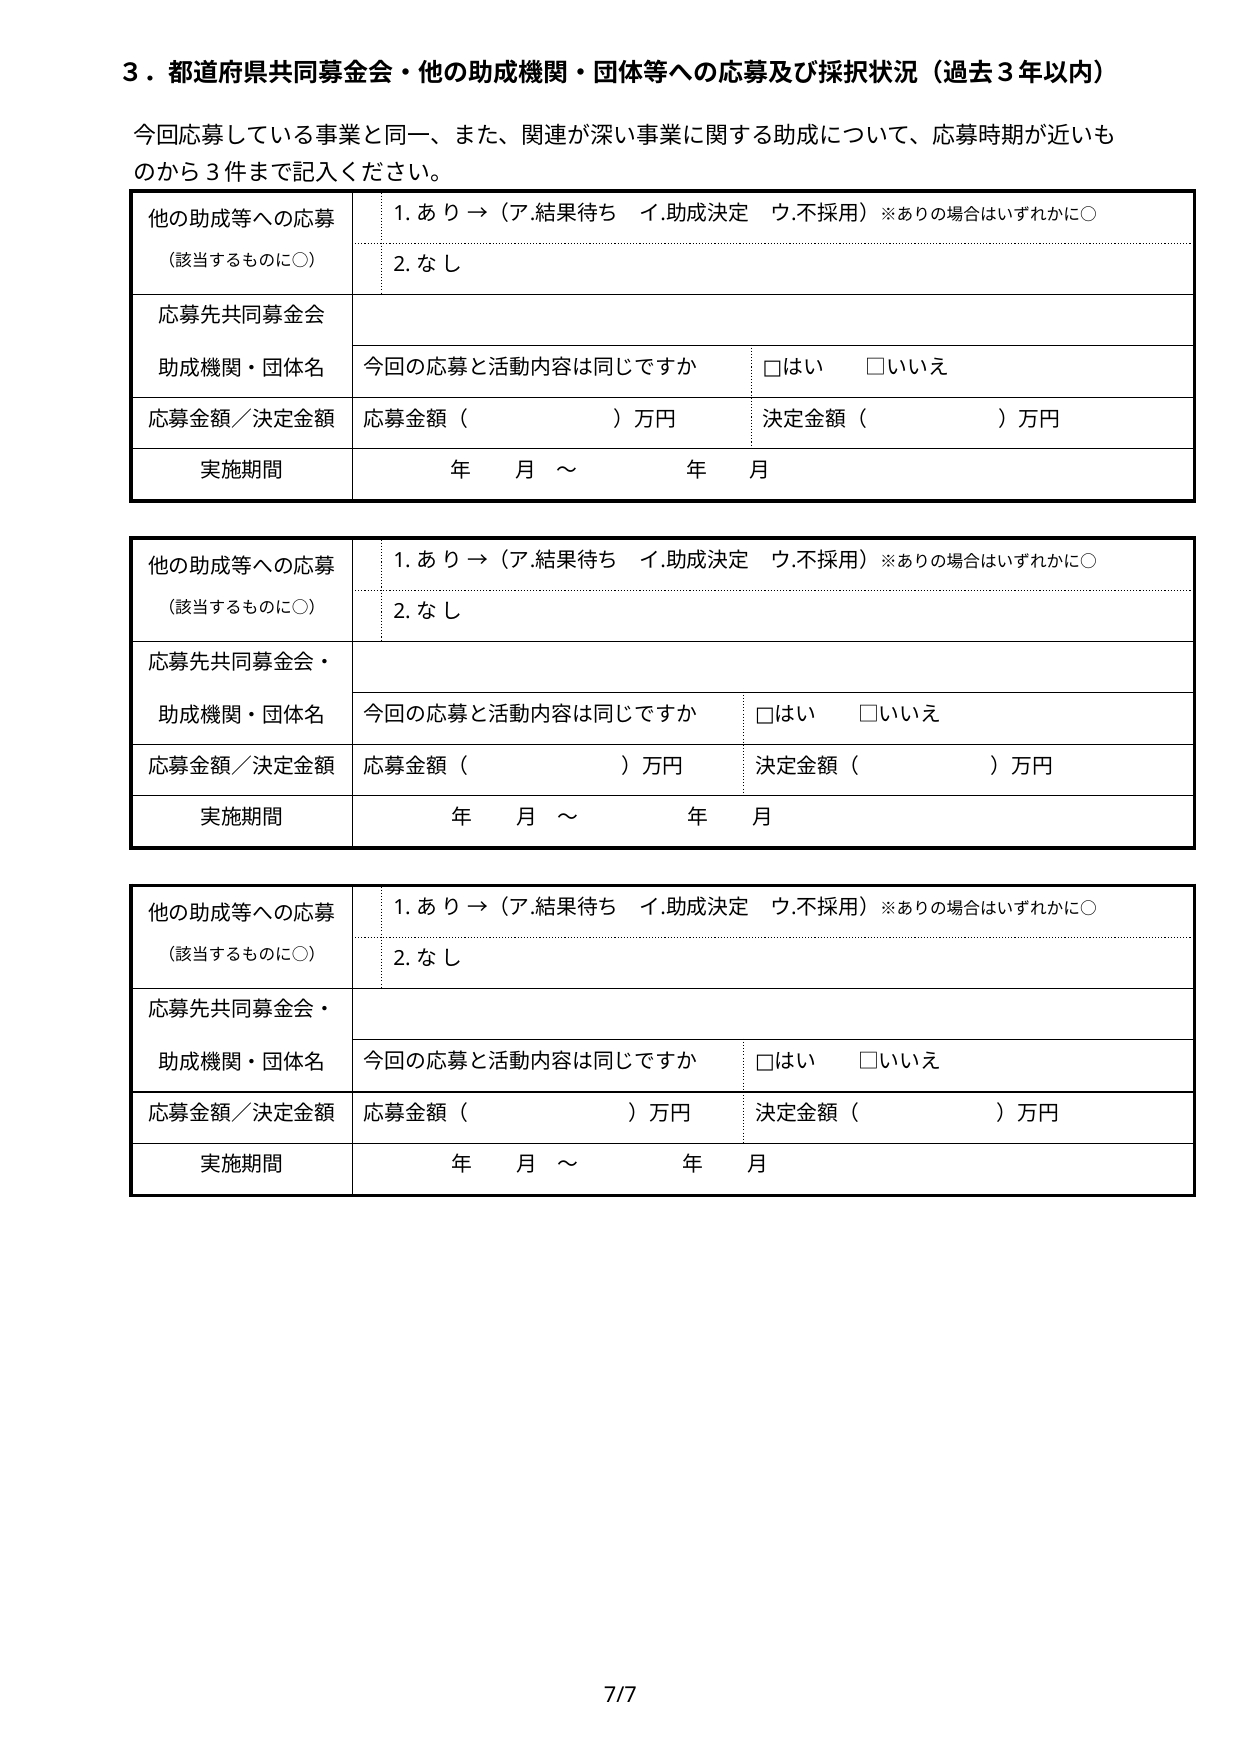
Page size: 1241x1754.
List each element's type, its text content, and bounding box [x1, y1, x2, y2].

table_cell [353, 243, 382, 293]
table_cell □はい □いいえ [751, 346, 1193, 397]
table_cell 今回の応募と活動内容は同じですか [353, 346, 751, 397]
table_cell [353, 295, 1193, 344]
table_cell 年 月 ～ 年 月 [353, 796, 1193, 846]
table_cell 応募先共同募金会・ 助成機関・団体名 [133, 642, 352, 744]
table_cell 決定金額（ ）万円 [751, 398, 1193, 448]
table_cell □はい □いいえ [744, 693, 1193, 744]
table_cell 応募先共同募金会 助成機関・団体名 [133, 295, 352, 397]
table_cell 実施期間 [133, 1144, 352, 1193]
table_cell 決定金額（ ）万円 [744, 745, 1193, 795]
table_cell 応募金額／決定金額 [133, 745, 352, 795]
text 今回応募している事業と同一、また、関連が深い事業に関する助成について、応募時期が近いものから3件まで記入ください。 [133, 114, 1122, 189]
table_header 他の助成等への応募 （該当するものに○） [133, 887, 352, 988]
table_header [353, 887, 382, 937]
text ３．都道府県共同募金会・他の助成機関・団体等への応募及び採択状況（過去３年以内） [118, 52, 1122, 89]
table_cell 実施期間 [133, 796, 352, 846]
table_cell 実施期間 [133, 449, 352, 499]
table_cell 2. な し [382, 590, 1193, 641]
table_cell 今回の応募と活動内容は同じですか [353, 693, 744, 744]
table_cell 年 月 ～ 年 月 [353, 449, 1193, 499]
table_header [353, 540, 382, 589]
table_cell 年 月 ～ 年 月 [353, 1144, 1193, 1193]
table_cell □はい □いいえ [744, 1040, 1193, 1091]
table_header 他の助成等への応募 （該当するものに○） [133, 193, 352, 293]
table_header 1. あ り →（ア.結果待ち イ.助成決定 ウ.不採用）※ありの場合はいずれかに○ [382, 887, 1193, 937]
table_cell 応募先共同募金会・ 助成機関・団体名 [133, 989, 352, 1091]
table_header 他の助成等への応募 （該当するものに○） [133, 540, 352, 641]
table_cell 応募金額／決定金額 [133, 398, 352, 448]
table_header [353, 193, 382, 242]
table_cell [353, 989, 1193, 1039]
table_cell 応募金額（ ）万円 [353, 398, 751, 448]
table_cell [353, 937, 382, 988]
table_cell 2. な し [382, 243, 1193, 293]
table_cell 決定金額（ ）万円 [744, 1093, 1193, 1142]
table_cell [353, 642, 1193, 692]
table_cell 2. な し [382, 937, 1193, 988]
table_cell 応募金額（ ）万円 [353, 745, 744, 795]
table_cell [353, 590, 382, 641]
table_cell 応募金額／決定金額 [133, 1093, 352, 1142]
table_header 1. あ り →（ア.結果待ち イ.助成決定 ウ.不採用）※ありの場合はいずれかに○ [382, 193, 1193, 242]
table_cell 今回の応募と活動内容は同じですか [353, 1040, 744, 1091]
table_cell 応募金額（ ）万円 [353, 1093, 744, 1142]
table_header 1. あ り →（ア.結果待ち イ.助成決定 ウ.不採用）※ありの場合はいずれかに○ [382, 540, 1193, 589]
